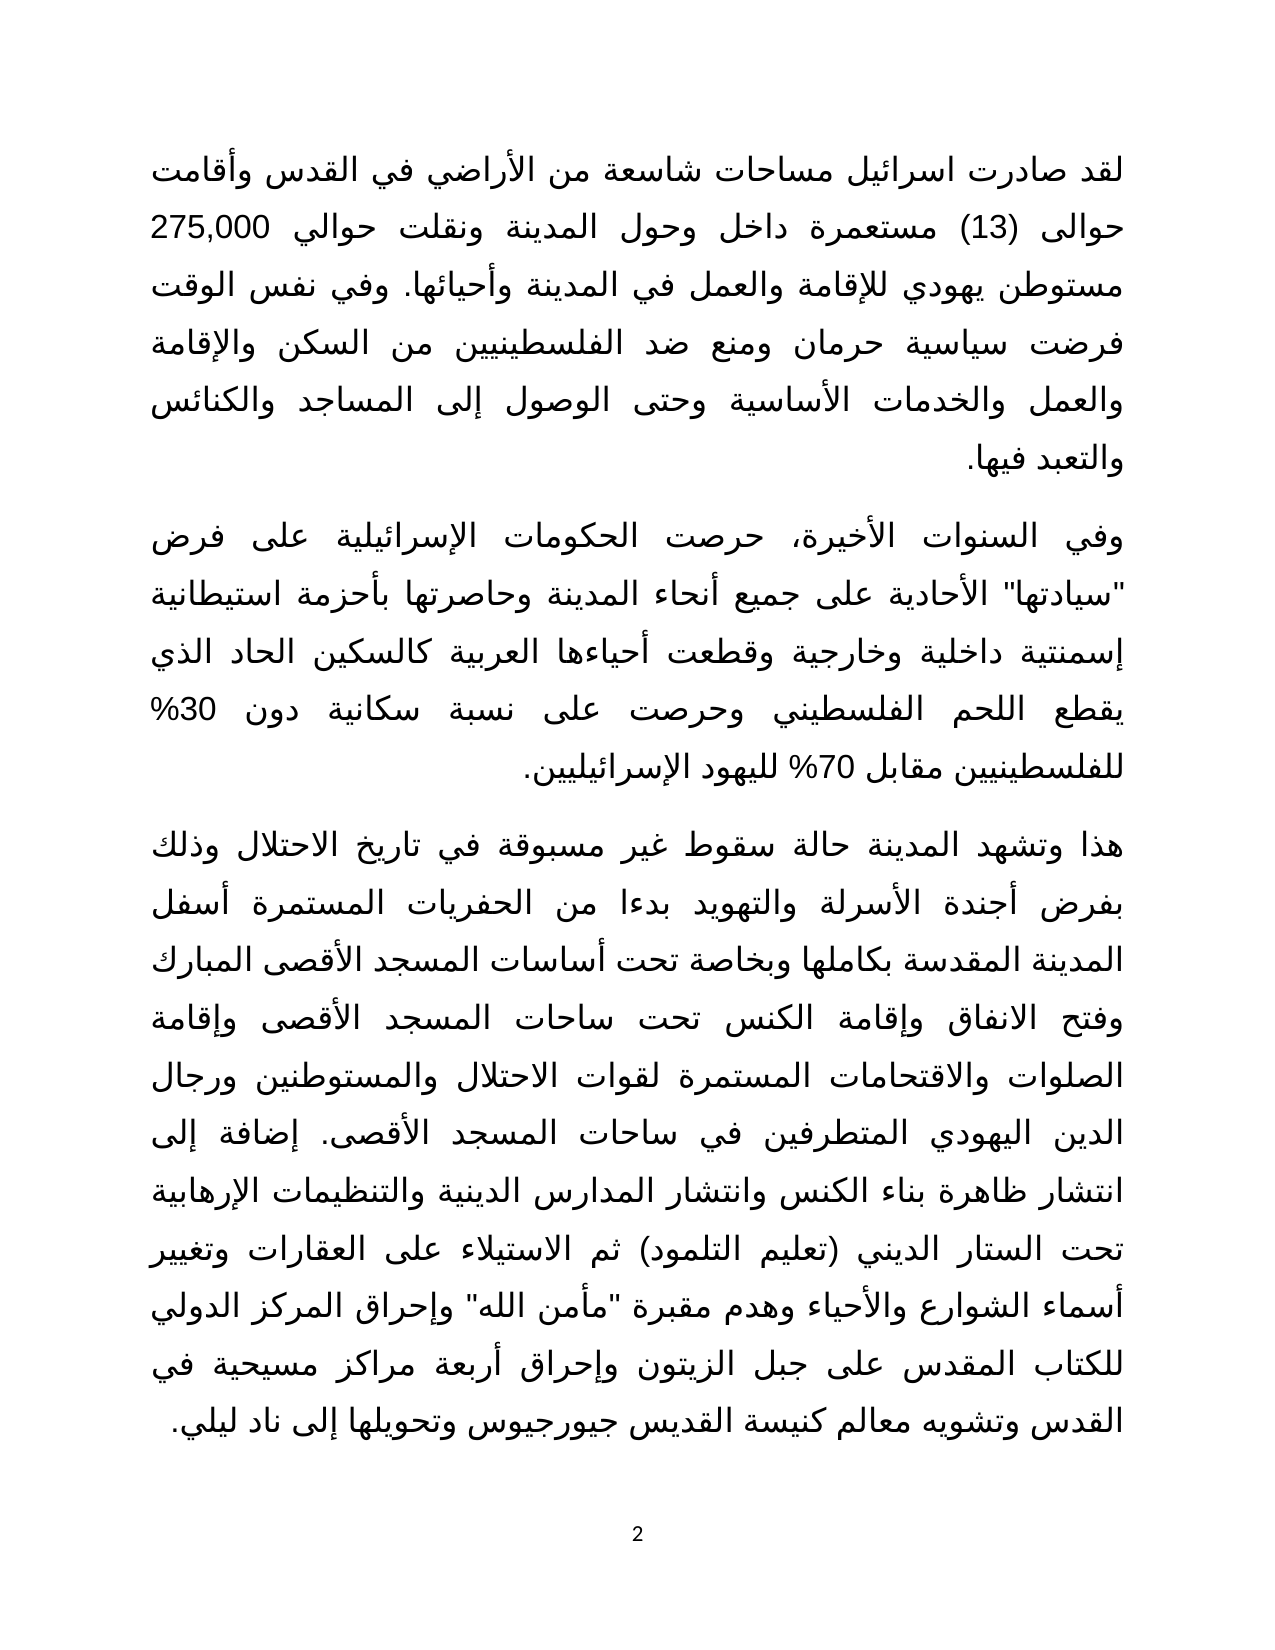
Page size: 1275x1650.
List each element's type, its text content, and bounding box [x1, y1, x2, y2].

text لقد صادرت اسرائيل مساحات شاسعة من الأراضي في القدس وأقامت حوالى (13) مستعمرة داخل وحول المدينة ونقلت حوالي 275,000 مستوطن يهودي للإقامة والعمل في المدينة وأحيائها. وفي نفس الوقت فرضت سياسية حرمان ومنع ضد الفلسطينيين من السكن والإقامة والعمل والخدمات الأساسية وحتى الوصول إلى المساجد والكنائس والتعبد فيها. [150, 150, 1125, 476]
text هذا وتشهد المدينة حالة سقوط غير مسبوقة في تاريخ الاحتلال وذلك بفرض أجندة الأسرلة والتهويد بدءا من الحفريات المستمرة أسفل المدينة المقدسة بكاملها وبخاصة تحت أساسات المسجد الأقصى المبارك وفتح الانفاق وإقامة الكنس تحت ساحات المسجد الأقصى وإقامة الصلوات والاقتحامات المستمرة لقوات الاحتلال والمستوطنين ورجال الدين اليهودي المتطرفين في ساحات المسجد الأقصى. إضافة إلى انتشار ظاهرة بناء الكنس وانتشار المدارس الدينية والتنظيمات الإرهابية تحت الستار الديني (تعليم التلمود) ثم الاستيلاء على العقارات وتغيير أسماء الشوارع والأحياء وهدم مقبرة "مأمن الله" وإحراق المركز الدولي للكتاب المقدس على جبل الزيتون وإحراق أربعة مراكز مسيحية في القدس وتشويه معالم كنيسة القديس جيورجيوس وتحويلها إلى ناد ليلي. [150, 825, 1125, 1440]
text وفي السنوات الأخيرة، حرصت الحكومات الإسرائيلية على فرض "سيادتها" الأحادية على جميع أنحاء المدينة وحاصرتها بأحزمة استيطانية إسمنتية داخلية وخارجية وقطعت أحياءها العربية كالسكين الحاد الذي يقطع اللحم الفلسطيني وحرصت على نسبة سكانية دون 30% للفلسطينيين مقابل 70% لليهود الإسرائيليين. [150, 516, 1125, 785]
